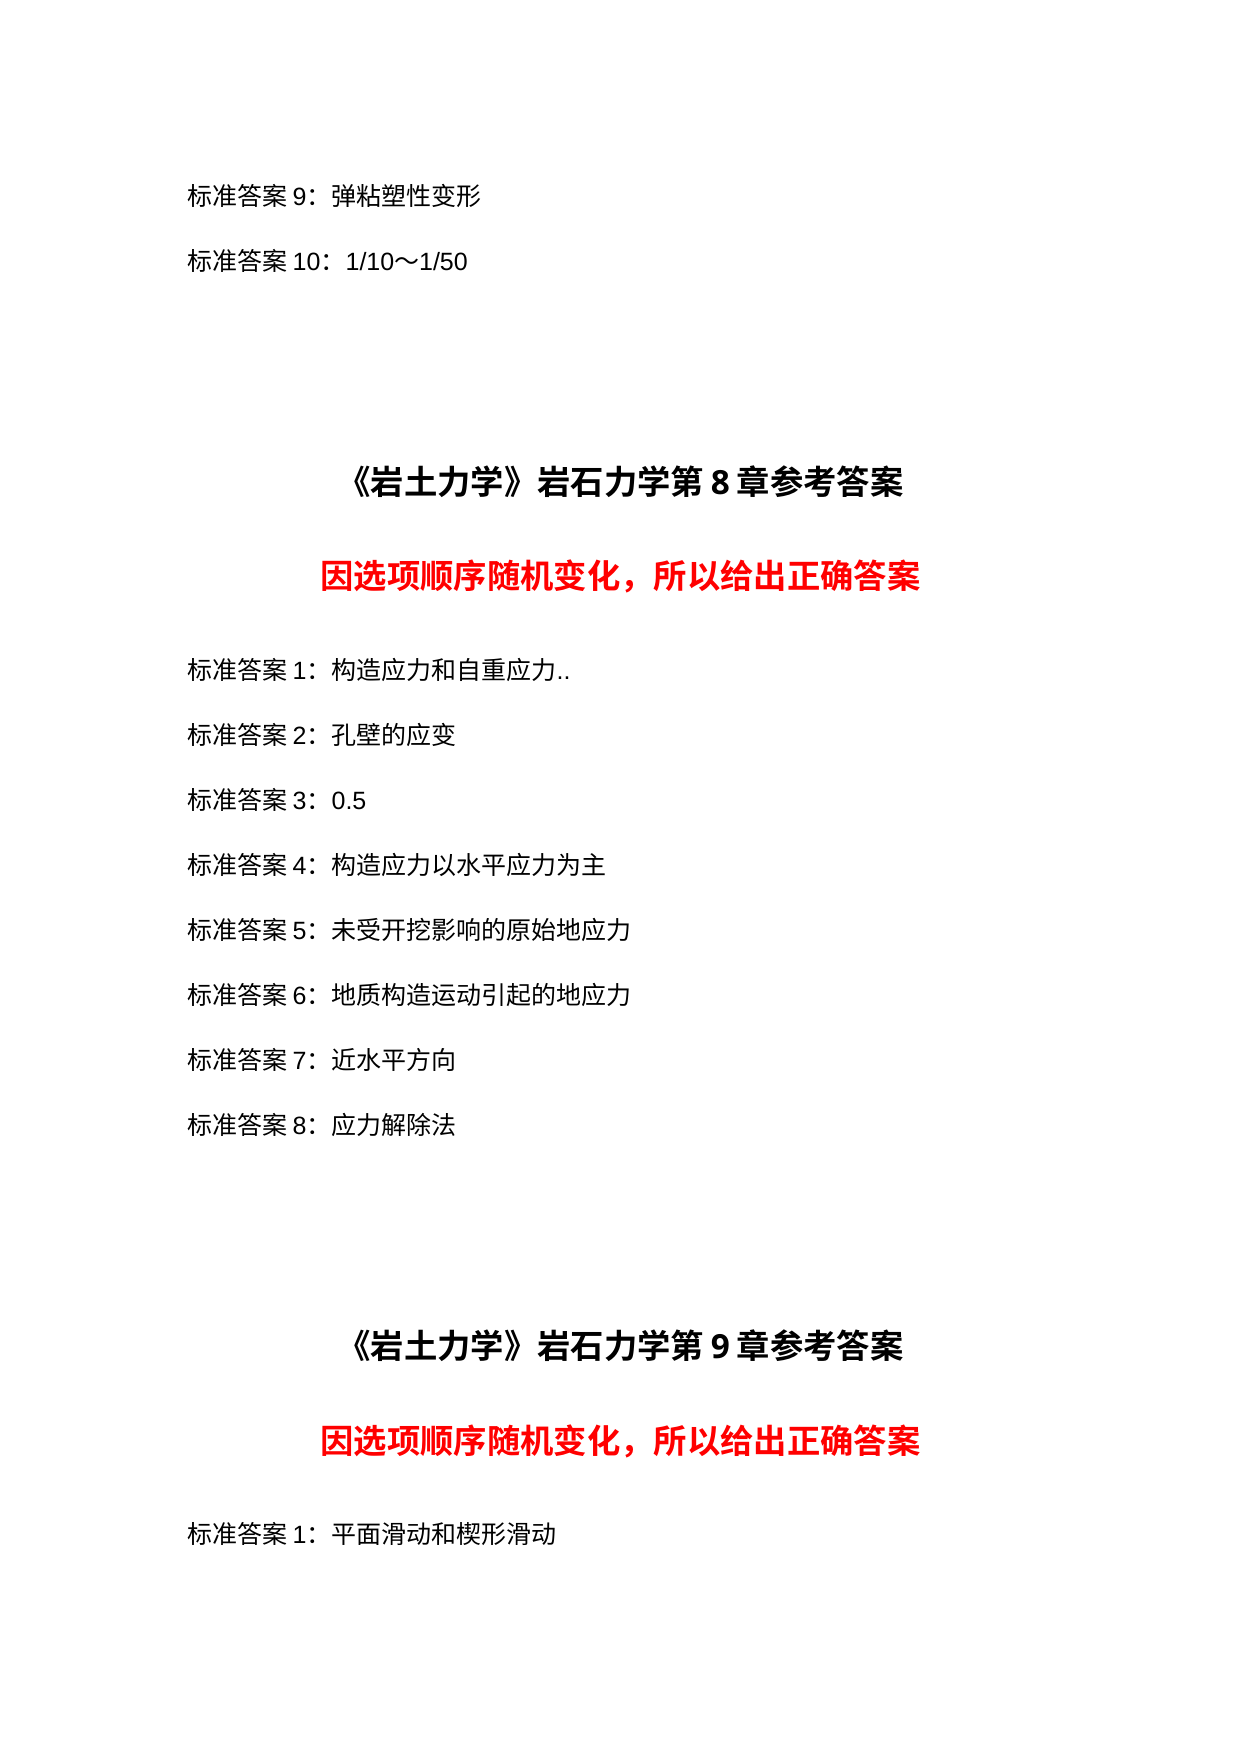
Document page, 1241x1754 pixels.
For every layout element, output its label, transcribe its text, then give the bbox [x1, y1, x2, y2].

text 标准答案10：1/10〜1/50 [187, 227, 1053, 292]
text 标准答案8：应力解除法 [187, 1091, 1053, 1156]
text 标准答案4：构造应力以水平应力为主 [187, 831, 1053, 896]
text 《岩土力学》岩石力学第9章参考答案 [187, 1312, 1053, 1377]
text 标准答案6：地质构造运动引起的地应力 [187, 961, 1053, 1026]
text 《岩土力学》岩石力学第8章参考答案 [187, 448, 1053, 513]
text 因选项顺序随机变化，所以给出正确答案 [187, 1406, 1053, 1471]
text 标准答案2：孔壁的应变 [187, 701, 1053, 766]
text 因选项顺序随机变化，所以给出正确答案 [187, 542, 1053, 607]
text 标准答案7：近水平方向 [187, 1026, 1053, 1091]
text 标准答案1：平面滑动和楔形滑动 [187, 1500, 1053, 1565]
text 标准答案1：构造应力和自重应力.. [187, 636, 1053, 701]
text 标准答案3：0.5 [187, 766, 1053, 831]
text 标准答案9：弹粘塑性变形 [187, 162, 1053, 227]
text 标准答案5：未受开挖影响的原始地应力 [187, 896, 1053, 961]
